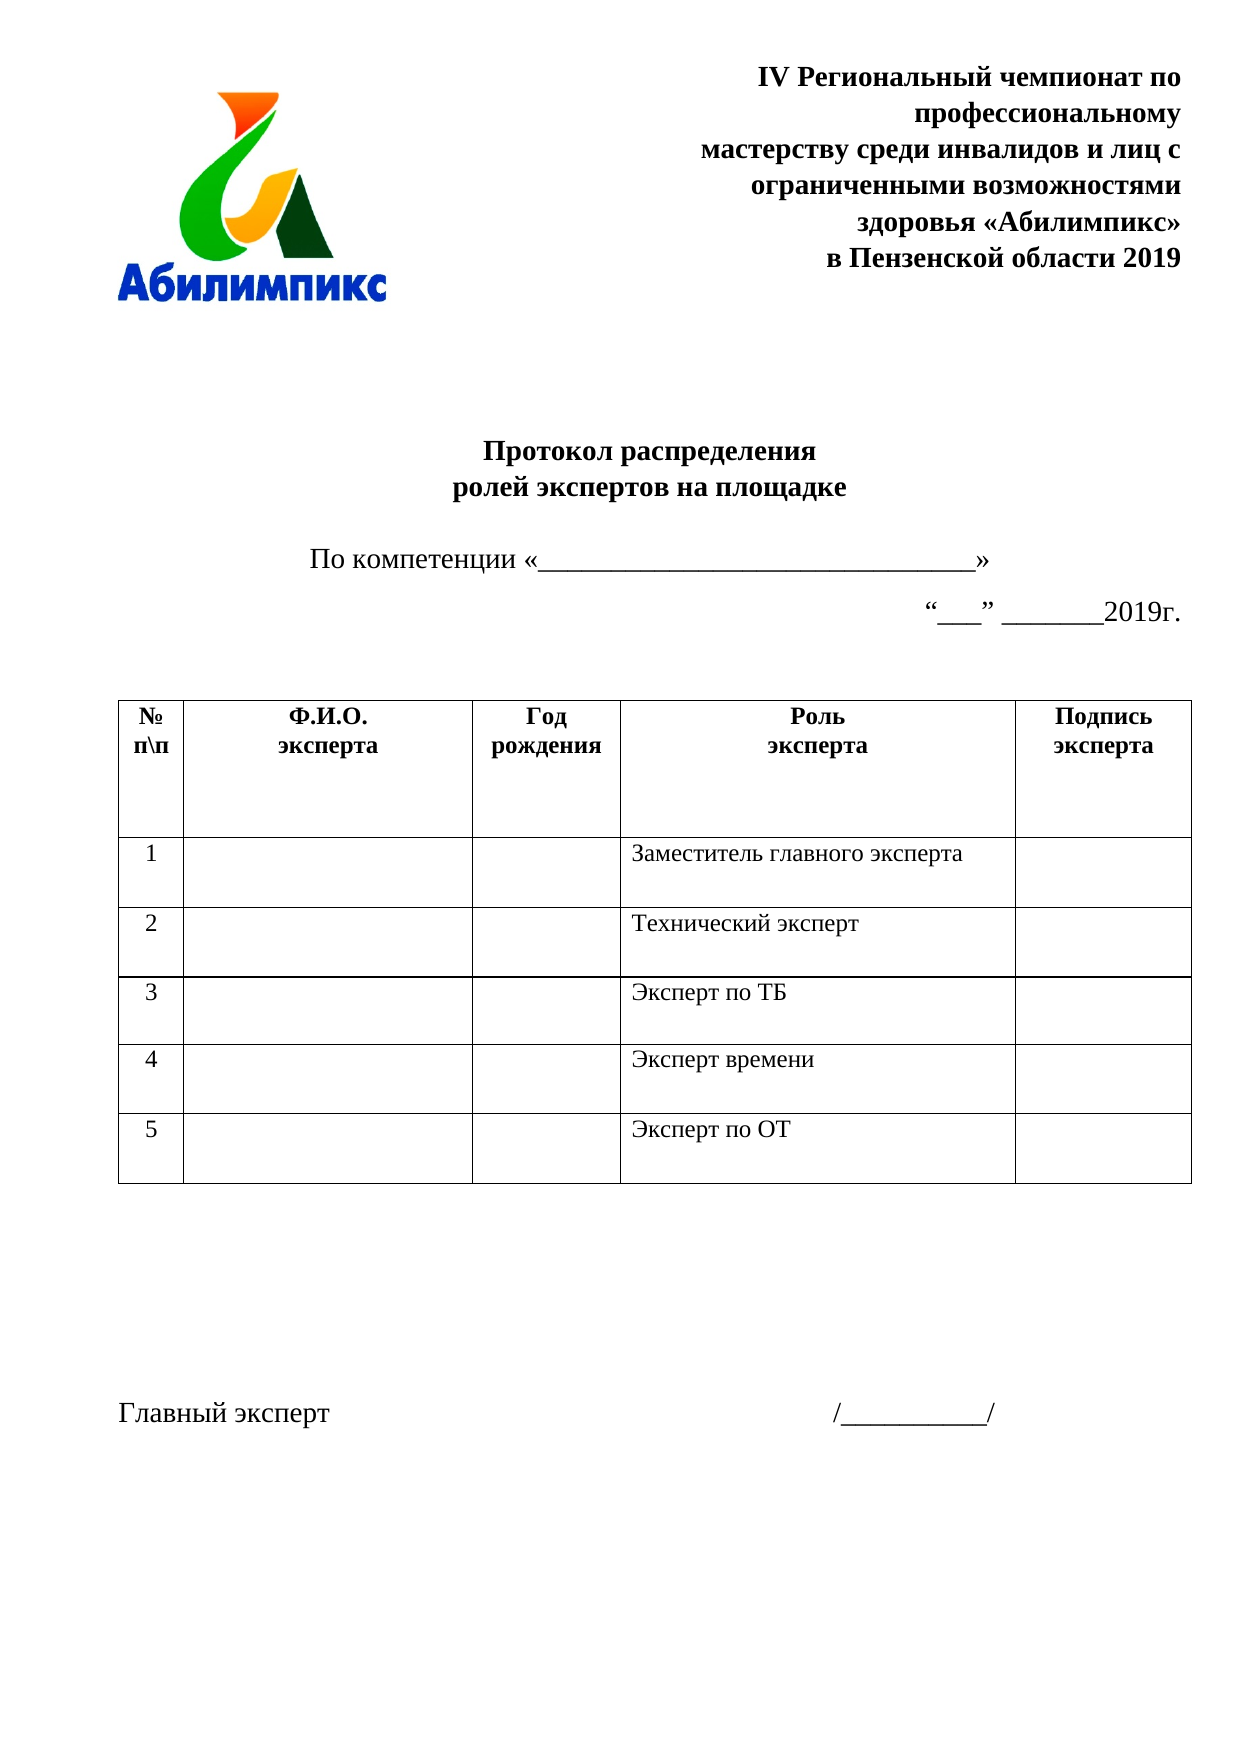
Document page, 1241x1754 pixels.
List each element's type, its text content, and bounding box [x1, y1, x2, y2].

table_cell Заместитель главного эксперта [621, 838, 1015, 907]
table_cell [1016, 978, 1191, 1043]
text Главный эксперт /__________/ [118, 1395, 1181, 1429]
text По компетенции «______________________________» [118, 542, 1181, 575]
table_cell [1016, 838, 1191, 907]
table_header Роль эксперта [621, 701, 1015, 837]
table_header Ф.И.О. эксперта [184, 701, 472, 837]
text ролей экспертов на площадке [118, 469, 1181, 503]
table_cell [1016, 908, 1191, 976]
table_header Год рождения [473, 701, 620, 837]
table_header № п\п [119, 701, 183, 837]
table_cell Технический эксперт [621, 908, 1015, 976]
text Протокол распределения [118, 433, 1181, 467]
table_cell 3 [119, 978, 183, 1043]
table_cell Эксперт по ТБ [621, 978, 1015, 1043]
text в Пензенской области 2019 [118, 240, 1181, 273]
table_cell [473, 1045, 620, 1113]
table_cell [184, 908, 472, 976]
table_header Подпись эксперта [1016, 701, 1191, 837]
table_cell [473, 908, 620, 976]
table_cell [1016, 1114, 1191, 1183]
table_cell Эксперт по ОТ [621, 1114, 1015, 1183]
table_cell 4 [119, 1045, 183, 1113]
table_cell [473, 1114, 620, 1183]
text “___” _______2019г. [118, 594, 1181, 628]
table_cell [473, 978, 620, 1043]
table_cell [1016, 1045, 1191, 1113]
table_cell 5 [119, 1114, 183, 1183]
table_cell Эксперт времени [621, 1045, 1015, 1113]
table_cell 2 [119, 908, 183, 976]
table_cell [184, 838, 472, 907]
picture [117, 58, 396, 312]
table_cell [184, 1045, 472, 1113]
table_cell [473, 838, 620, 907]
table_cell 1 [119, 838, 183, 907]
table_cell [184, 1114, 472, 1183]
text IV Региональный чемпионат по профессиональному мастерству среди инвалидов и лиц с ограниченными возможностями здоровья «Абилимпикс» [634, 59, 1181, 237]
table_cell [184, 978, 472, 1043]
